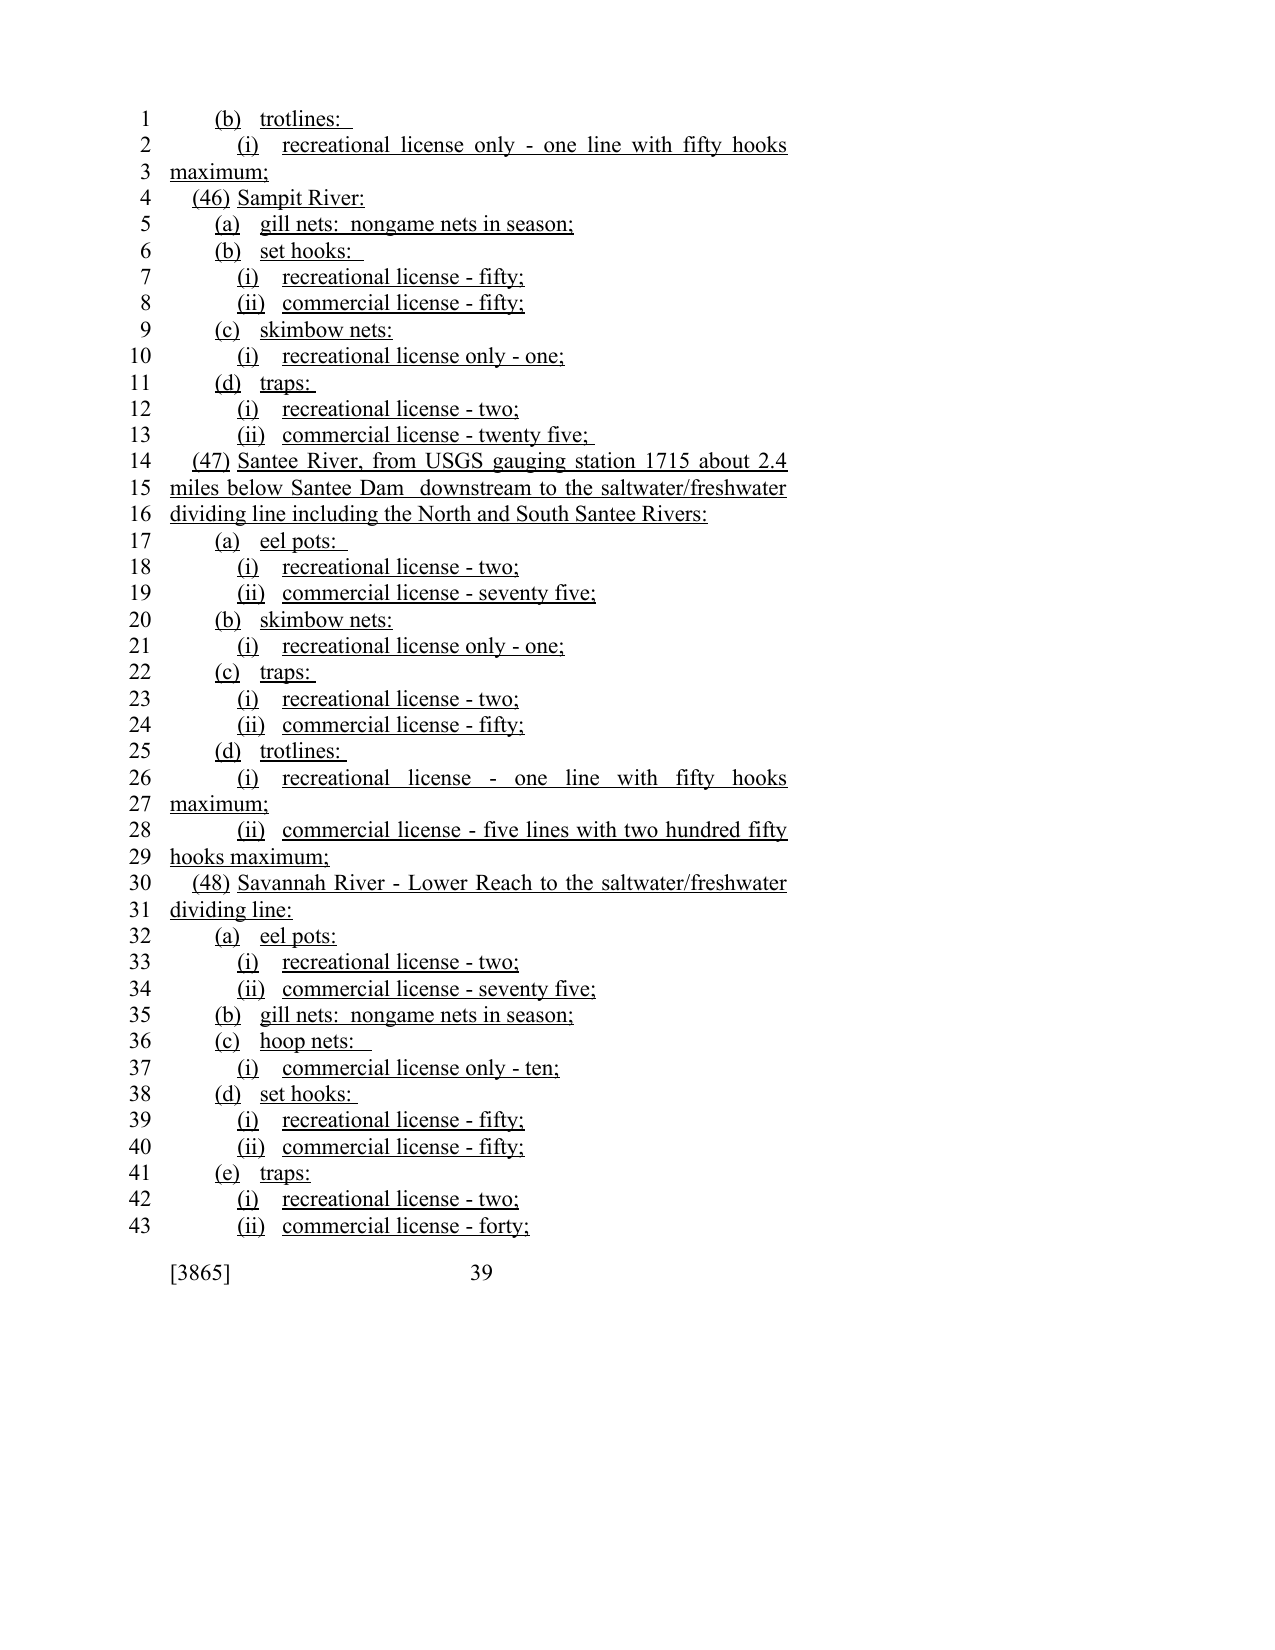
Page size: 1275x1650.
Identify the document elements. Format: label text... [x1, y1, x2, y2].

text (ii) commercial license - seventy five; [169, 579, 787, 606]
text (i) recreational license - fifty; [169, 1106, 787, 1133]
text (ii) commercial license - fifty; [169, 289, 787, 316]
text (ii) commercial license - seventy five; [169, 975, 787, 1001]
text (i) recreational license - two; [169, 948, 787, 975]
text (a) eel pots: [169, 527, 787, 553]
text (d) set hooks: [169, 1080, 787, 1106]
text (ii) commercial license - five lines with two hundred fifty hooks maximum; [169, 817, 787, 869]
text (i) recreational license - one line with fifty hooks maximum; [169, 764, 787, 817]
text (i) recreational license - fifty; [169, 263, 787, 289]
text (48) Savannah River - Lower Reach to the saltwater/freshwater dividing line: [169, 869, 787, 922]
text (i) recreational license - two; [169, 1186, 787, 1212]
text (a) gill nets: nongame nets in season; [169, 210, 787, 237]
text (d) trotlines: [169, 737, 787, 764]
text (c) traps: [169, 658, 787, 685]
text (b) skimbow nets: [169, 606, 787, 632]
text (i) recreational license - two; [169, 395, 787, 421]
text (i) commercial license only - ten; [169, 1054, 787, 1080]
text (ii) commercial license - fifty; [169, 711, 787, 737]
text (47) Santee River, from USGS gauging station 1715 about 2.4 miles below Santee Dam downstream to the saltwater/freshwater dividing line including the North and South Santee Rivers: [169, 448, 787, 497]
text (b) trotlines: [169, 105, 787, 131]
text (a) eel pots: [169, 922, 787, 948]
text (ii) commercial license - forty; [169, 1212, 787, 1238]
text (c) hoop nets: [169, 1027, 787, 1054]
text (e) traps: [169, 1159, 787, 1186]
text (ii) commercial license - fifty; [169, 1133, 787, 1159]
text (46) Sampit River: [169, 184, 787, 210]
text (ii) commercial license - twenty five; [169, 421, 787, 448]
text (b) gill nets: nongame nets in season; [169, 1001, 787, 1027]
text (i) recreational license only - one; [169, 342, 787, 368]
text (b) set hooks: [169, 237, 787, 263]
text (d) traps: [169, 368, 787, 395]
text (i) recreational license - two; [169, 553, 787, 579]
text (i) recreational license only - one; [169, 632, 787, 658]
text (i) recreational license only - one line with fifty hooks maximum; [169, 131, 787, 184]
text (c) skimbow nets: [169, 316, 787, 342]
text (i) recreational license - two; [169, 685, 787, 711]
text (47) Santee River, from USGS gauging station 1715 about 2.4 miles below Santee Dam downstream to the saltwater/freshwater dividing line including the North and South Santee Rivers: [169, 498, 787, 527]
